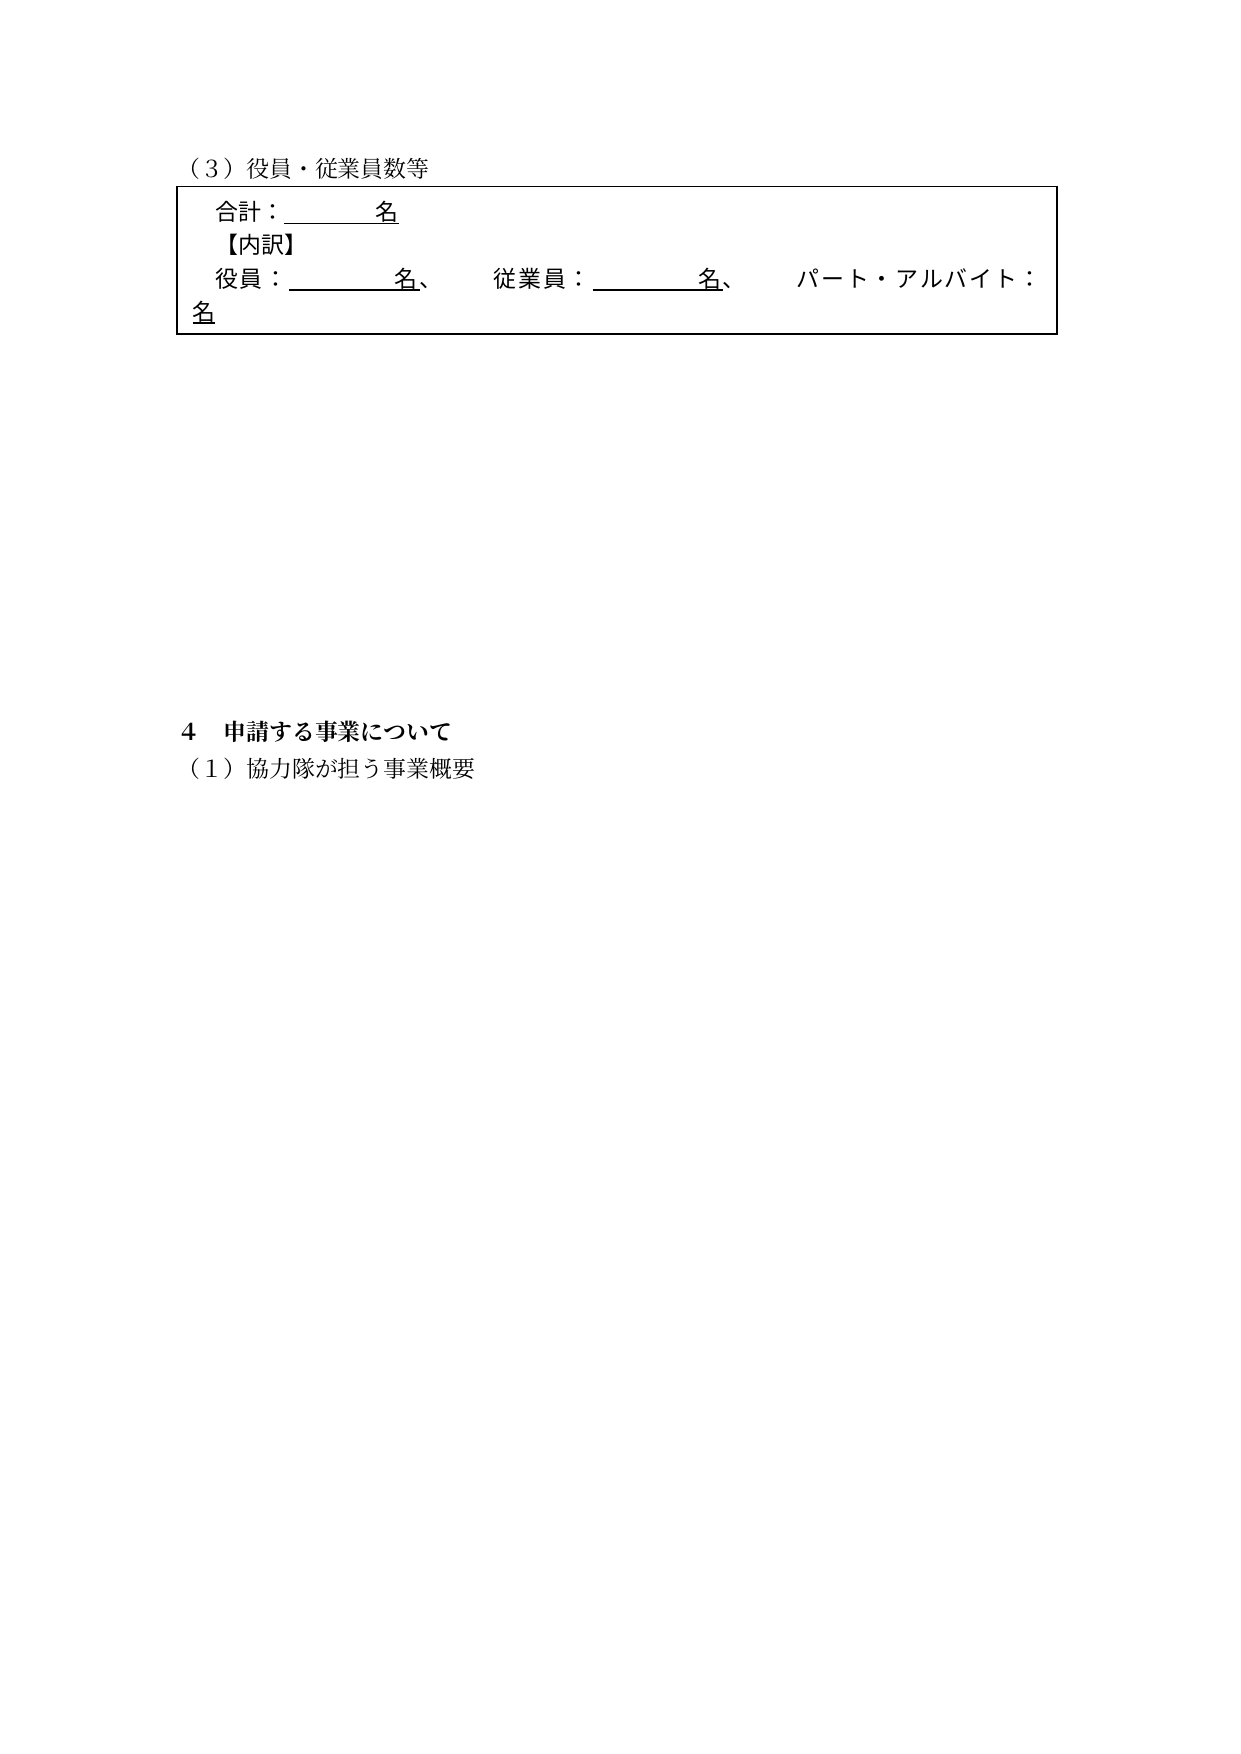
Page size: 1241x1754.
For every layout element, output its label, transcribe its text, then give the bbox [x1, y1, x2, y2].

text （１）協力隊が担う事業概要 [177, 749, 1063, 787]
text ４ 申請する事業について [177, 712, 1063, 749]
text （３）役員・従業員数等 [177, 149, 1063, 187]
